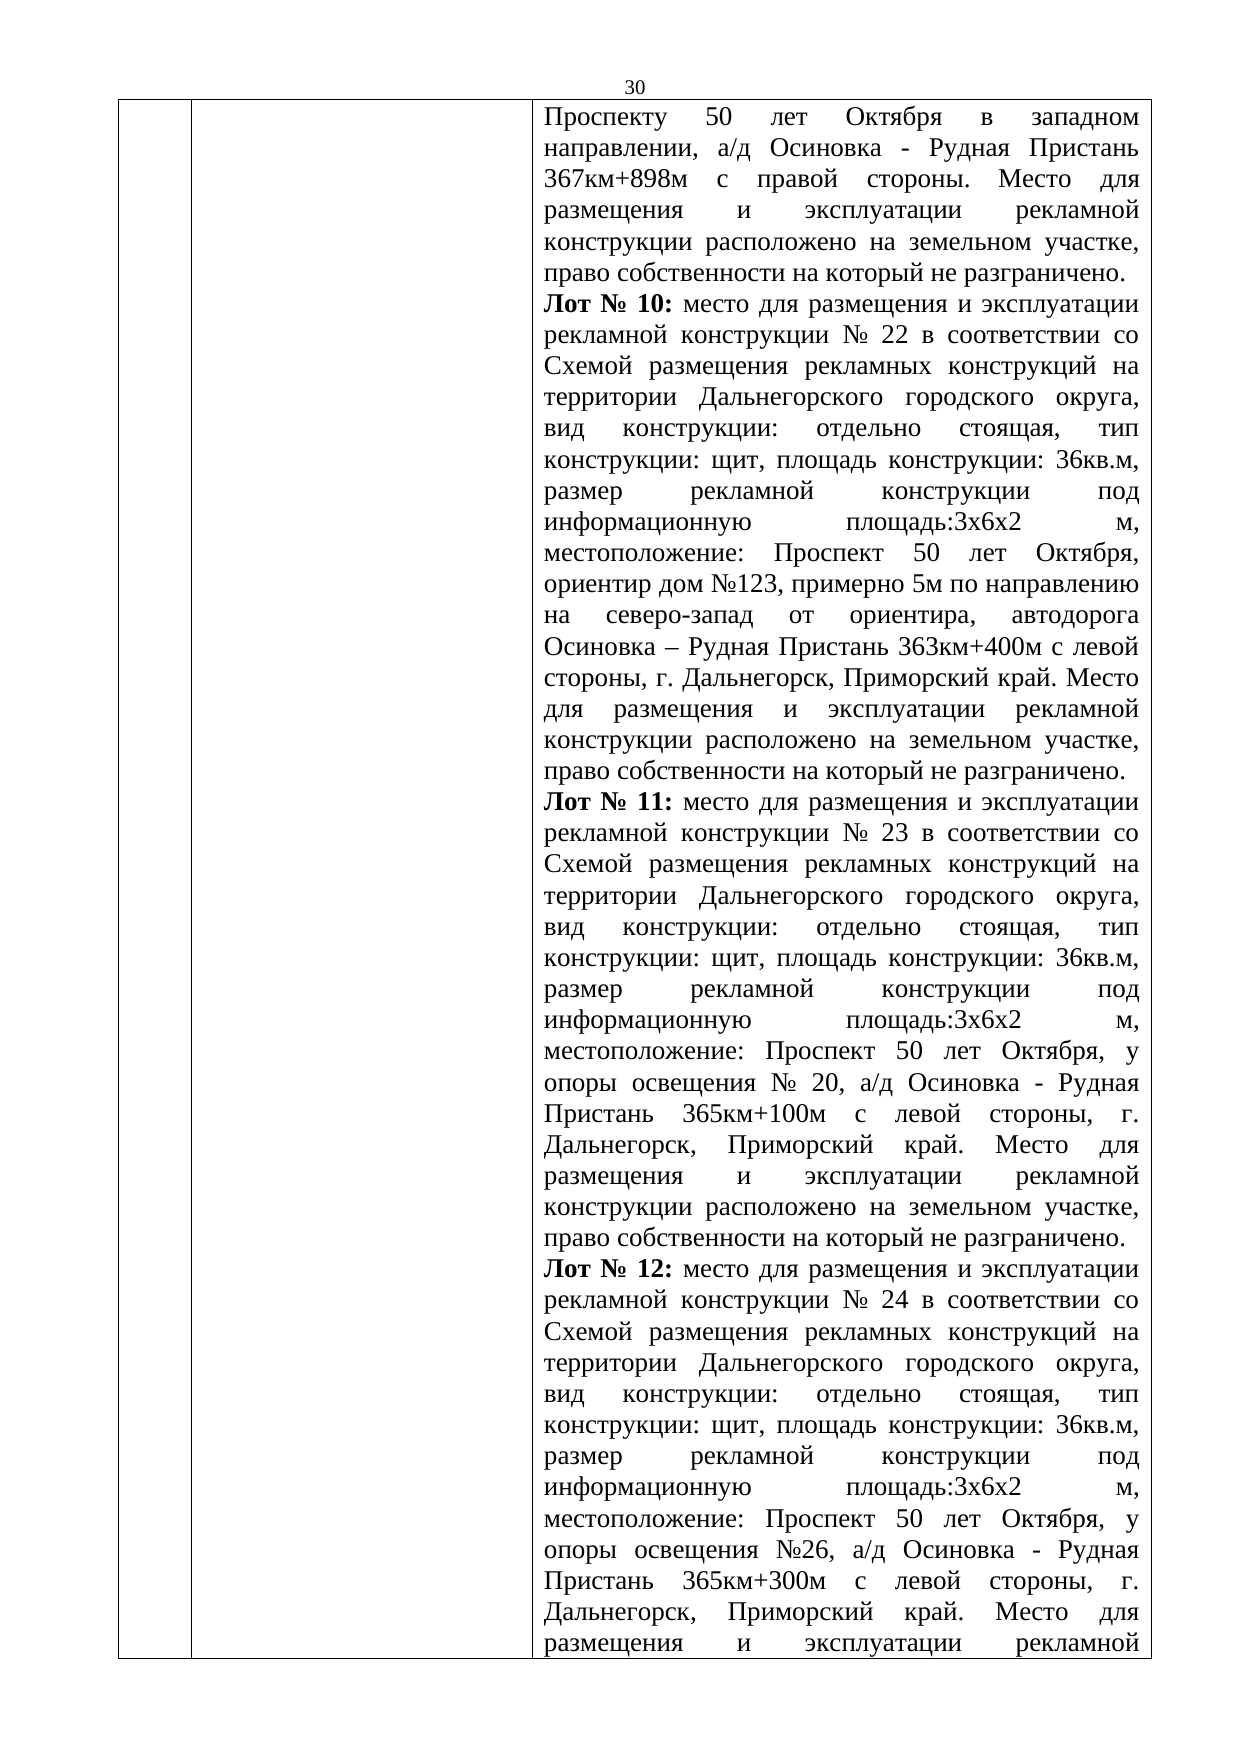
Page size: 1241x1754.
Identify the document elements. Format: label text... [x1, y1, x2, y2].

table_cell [533, 100, 1151, 1657]
table_cell 2 [119, 100, 191, 1657]
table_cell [192, 100, 532, 1657]
